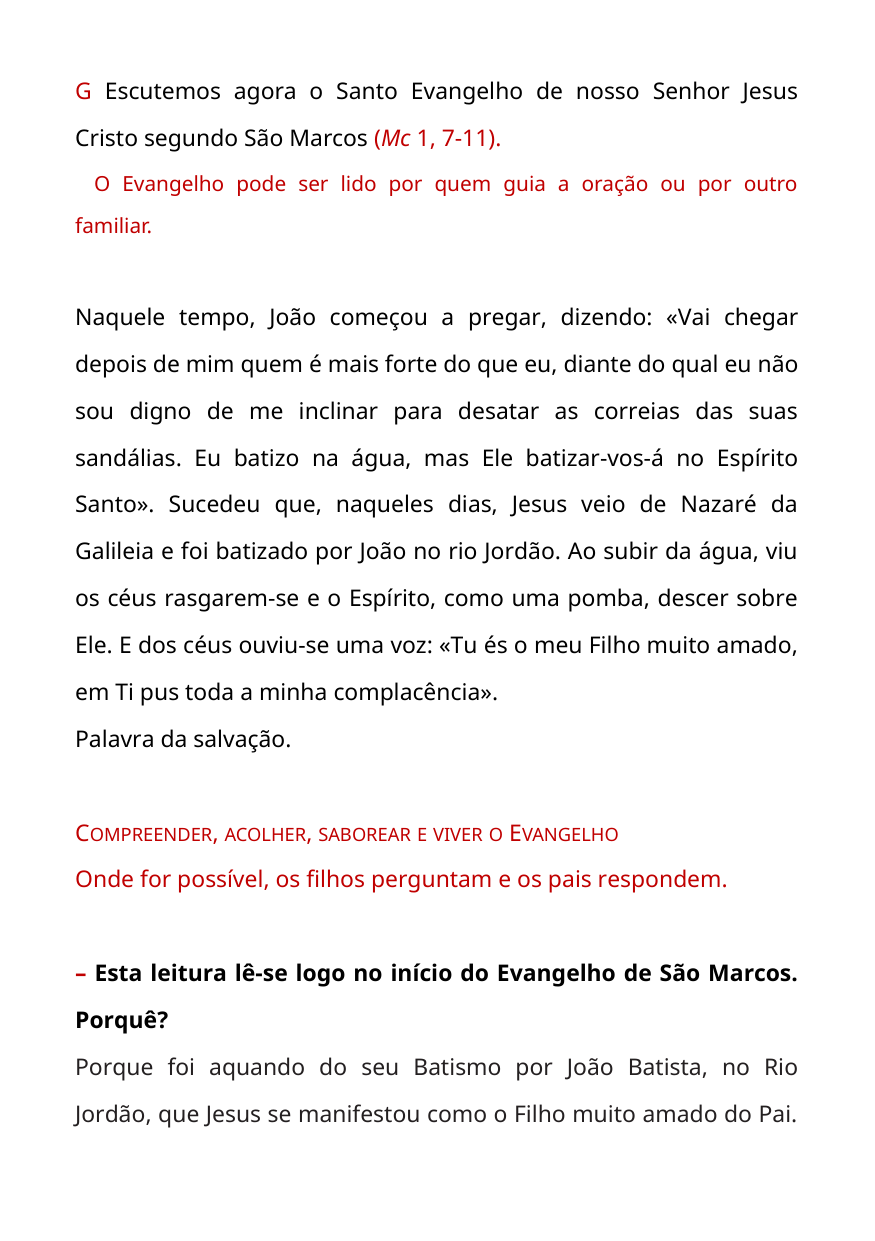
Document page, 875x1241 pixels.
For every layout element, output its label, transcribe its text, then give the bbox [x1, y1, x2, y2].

text G Escutemos agora o Santo Evangelho de nosso Senhor Jesus Cristo segundo São Marcos (Mc 1, 7-11). [75, 75, 799, 153]
text O Evangelho pode ser lido por quem guia a oração ou por outro familiar. [75, 169, 799, 240]
text Naquele tempo, João começou a pregar, dizendo: «Vai chegar depois de mim quem é mais forte do que eu, diante do qual eu não sou digno de me inclinar para desatar as correias das suas sandálias. Eu batizo na água, mas Ele batizar-vos-á no Espírito Santo». Sucedeu que, naqueles dias, Jesus veio de Nazaré da Galileia e foi batizado por João no rio Jordão. Ao subir da água, viu os céus rasgarem-se e o Espírito, como uma pomba, descer sobre Ele. E dos céus ouviu-se uma voz: «Tu és o meu Filho muito amado, em Ti pus toda a minha complacência». [75, 301, 799, 707]
text Onde for possível, os filhos perguntam e os pais respondem. [75, 863, 799, 894]
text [75, 1051, 799, 1129]
text Palavra da salvação. [75, 723, 799, 754]
text Compreender, acolher, saborear e viver o Evangelho [75, 816, 799, 848]
text – Esta leitura lê-se logo no início do Evangelho de São Marcos. Porquê? [75, 957, 799, 1035]
